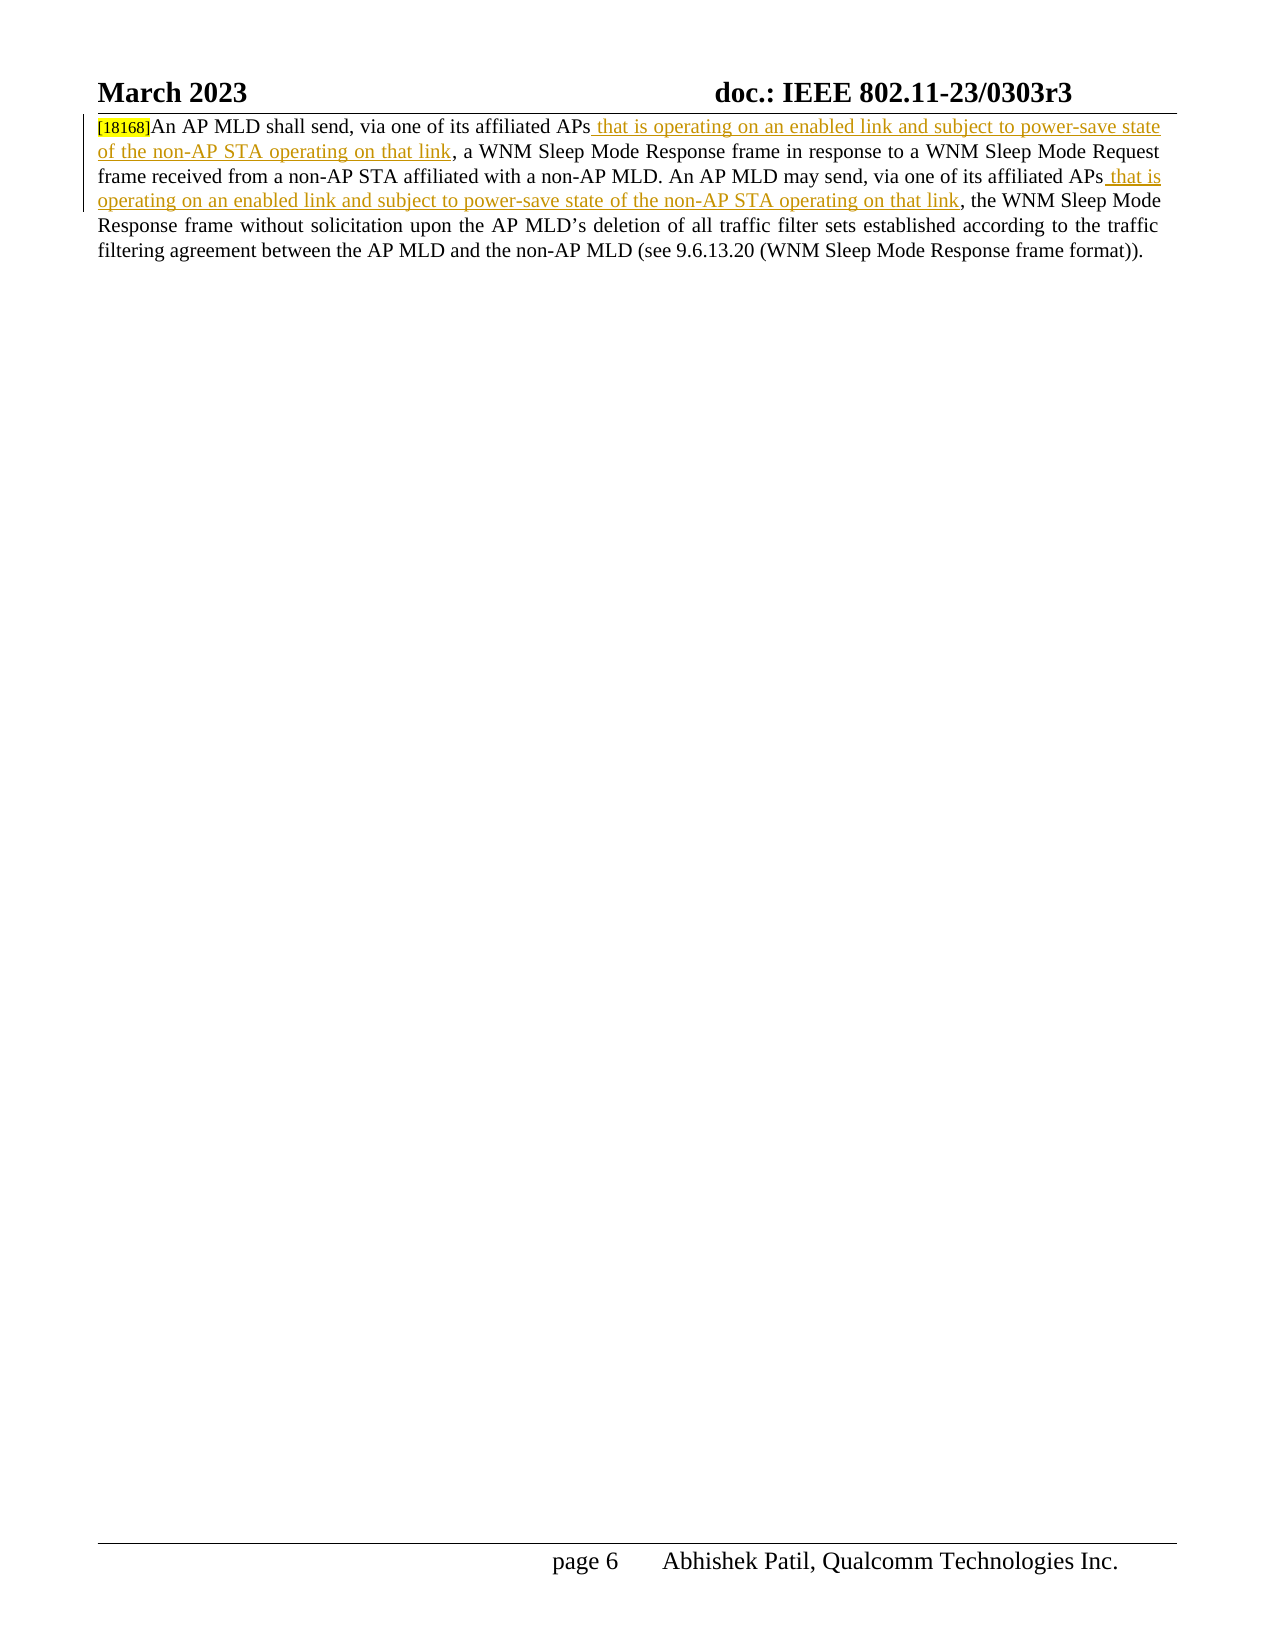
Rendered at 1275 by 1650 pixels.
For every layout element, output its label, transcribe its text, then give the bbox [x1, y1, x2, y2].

text [18168]An AP MLD shall send, via one of its affiliated APs, a WNM Sleep Mode Response frame in response to a WNM Sleep Mode Request frame received from a non-AP STA affiliated with a non-AP MLD. An AP MLD may send, via one of its affiliated APs, the WNM Sleep Mode Response frame without solicitation upon the AP MLD’s deletion of all traffic filter sets established according to the traffic filtering agreement between the AP MLD and the non-AP MLD (see 9.6.13.20 (WNM Sleep Mode Response frame format)). [97, 114, 1161, 262]
